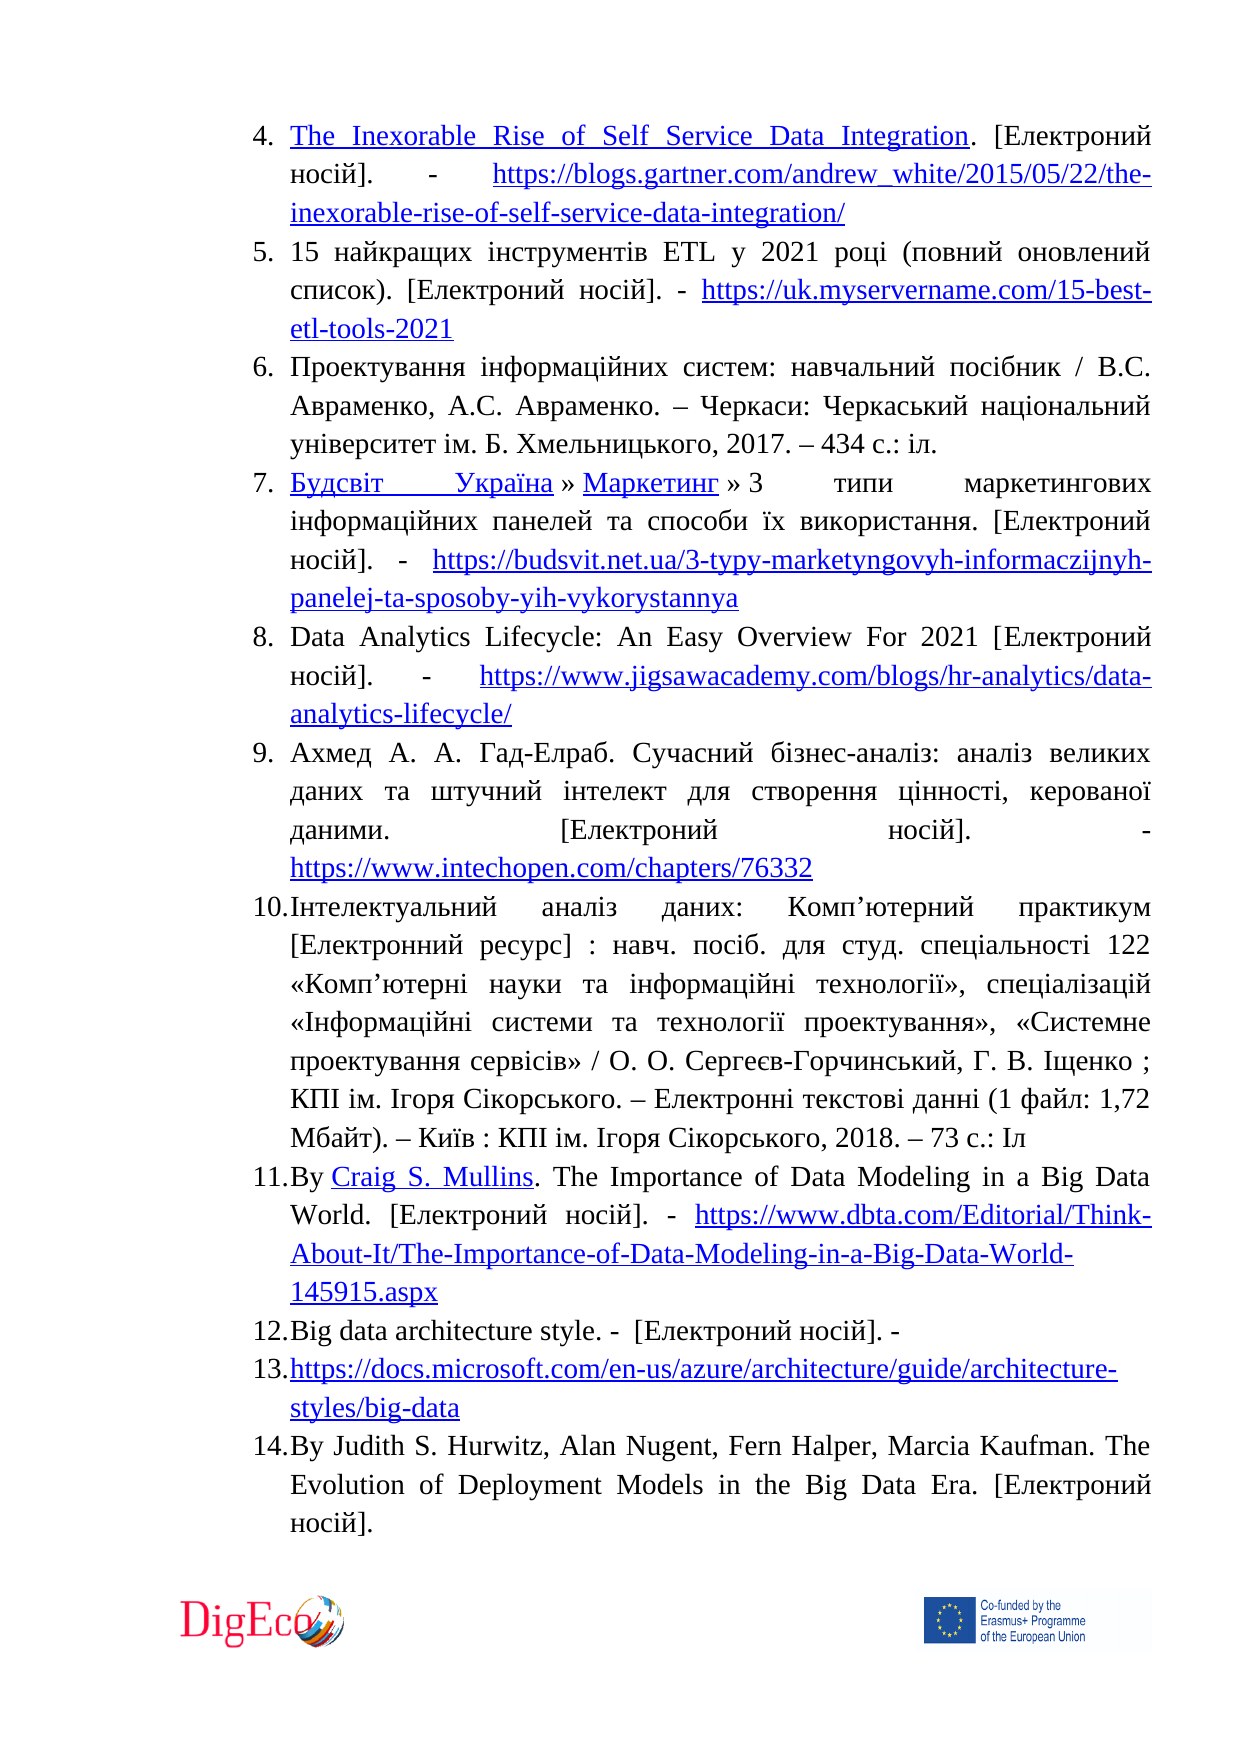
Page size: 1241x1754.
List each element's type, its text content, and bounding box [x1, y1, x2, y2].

list https://docs.microsoft.com/en-us/azure/architecture/guide/architecture-styles/big-data [252, 1351, 1152, 1423]
list Data Analytics Lifecycle: An Easy Overview For 2021 [Електроний носій]. - https://www.jigsawacademy.com/blogs/hr-analytics/data-analytics-lifecycle/ [252, 619, 1152, 730]
list By Craig S. Mullins. The Importance of Data Modeling in a Big Data World. [Електроний носій]. - https://www.dbta.com/Editorial/Think-About-It/The-Importance-of-Data-Modeling-in-a-Big-Data-World-145915.aspx [252, 1159, 1152, 1308]
picture [915, 1588, 1152, 1652]
list Big data architecture style. - [Електроний носій]. - [252, 1313, 1152, 1346]
picture [177, 1591, 347, 1652]
list The Inexorable Rise of Self Service Data Integration. [Електроний носій]. - https://blogs.gartner.com/andrew_white/2015/05/22/the-inexorable-rise-of-self-service-data-integration/ [252, 118, 1152, 229]
list Проектування інформаційних систем: навчальний посібник / В.С. Авраменко, А.С. Авраменко. – Черкаси: Черкаський національний університет ім. Б. Хмельницького, 2017. – 434 с.: іл. [252, 349, 1152, 460]
list Ахмед А. А. Гад-Елраб. Сучасний бізнес-аналіз: аналіз великих даних та штучний інтелект для створення цінності, керованої даними. [Електроний носій]. - https://www.intechopen.com/chapters/76332 [252, 735, 1152, 884]
list Інтелектуальний аналіз даних: Комп’ютерний практикум [Електронний ресурс] : навч. посіб. для студ. спеціальності 122 «Комп’ютерні науки та інформаційні технології», спеціалізацій «Інформаційні системи та технології проектування», «Системне проектування сервісів» / О. О. Сергеєв-Горчинський, Г. В. Іщенко ; КПІ ім. Ігоря Сікорського. – Електронні текстові данні (1 файл: 1,72 Мбайт). – Київ : КПІ ім. Ігоря Сікорського, 2018. – 73 с.: Іл [252, 889, 1152, 1154]
list Будсвіт Україна » Маркетинг » 3 типи маркетингових інформаційних панелей та способи їх використання. [Електроний носій]. - https://budsvit.net.ua/3-typy-marketyngovyh-informaczijnyh-panelej-ta-sposoby-yih-vykorystannya [252, 465, 1152, 614]
list 15 найкращих інструментів ETL у 2021 році (повний оновлений список). [Електроний носій]. - https://uk.myservername.com/15-best-etl-tools-2021 [252, 234, 1152, 344]
